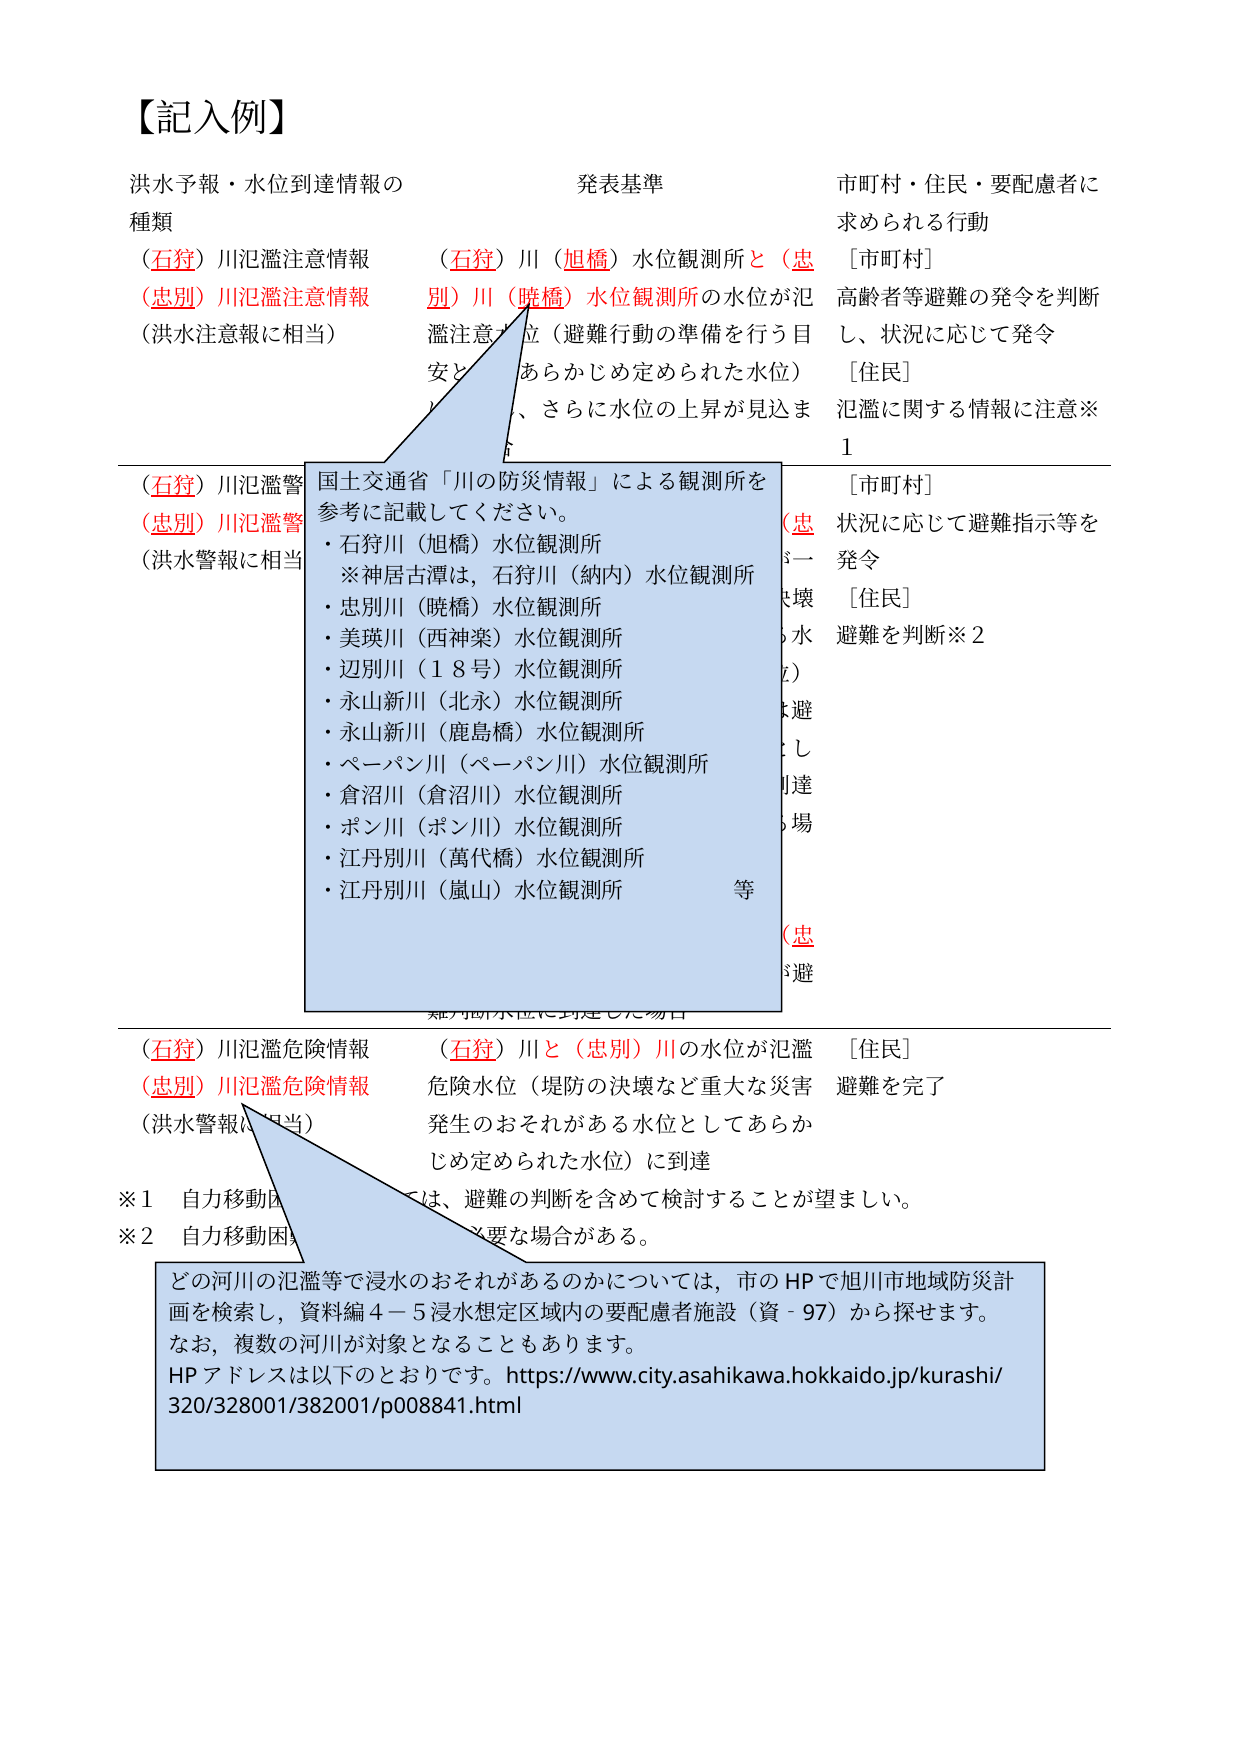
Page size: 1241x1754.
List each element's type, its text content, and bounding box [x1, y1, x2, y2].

table_cell （石狩）川氾濫危険情報 （忠別）川氾濫危険情報 （洪水警報に相当） [118, 1029, 416, 1179]
table_header 発表基準 [416, 165, 825, 239]
table_cell ［市町村］ 状況に応じて避難指示等を発令 ［住民］ 避難を判断※２ [825, 466, 1111, 1028]
table_header 洪水予報・水位到達情報の種類 [118, 165, 416, 239]
table_cell （石狩）川と（忠別）川の水位が氾濫危険水位（堤防の決壊など重大な災害発生のおそれがある水位としてあらかじめ定められた水位）に到達 [416, 1029, 825, 1179]
text ※１ 自力移動困難者については、避難の判断を含めて検討することが望ましい。 [380, 1179, 1122, 1217]
table_cell （石狩）川（旭橋）水位観測所と（忠別）川（暁橋）水位観測所の水位が氾濫注意水位（避難行動の準備を行う目安としてあらかじめ定められた水位）に到達し、さらに水位の上昇が見込まれる場合 [416, 240, 825, 464]
table_cell （石狩）川氾濫注意情報 （忠別）川氾濫注意情報 （洪水注意報に相当） [118, 240, 416, 464]
table_cell ［住民］ 避難を完了 [825, 1029, 1111, 1179]
table_header 市町村・住民・要配慮者に求められる行動 [825, 165, 1111, 239]
table_cell ［洪水予報］ （石狩）川（旭橋）水位観測所と（忠別）川（暁橋）水位観測所の水位が一定時間後に氾濫危険水位（堤防の決壊など重大な災害発生のおそれがある水位としてあらかじめ定められた水位）に到達が見込まれる場合、あるいは避難判断水位（避難行動を行う目安としてあらかじめ定められた水位）に到達し、さらに水位の上昇が見込まれる場合 ［水位到達情報］ （石狩）川（旭橋）水位観測所と（忠別）川（暁橋）水位観測所の水位が避難判断水位に到達した場合 [416, 466, 825, 1028]
table_cell ［市町村］ 高齢者等避難の発令を判断し、状況に応じて発令 ［住民］ 氾濫に関する情報に注意※１ [825, 240, 1111, 464]
text ※２ 自力移動困難者の早期避難が必要な場合がある。 [118, 1217, 299, 1254]
table_cell （石狩）川氾濫警戒情報 （忠別）川氾濫警戒情報 （洪水警報に相当） [118, 466, 416, 1028]
text ※２ 自力移動困難者の早期避難が必要な場合がある。 [449, 1217, 1122, 1254]
text ※１ 自力移動困難者については、避難の判断を含めて検討することが望ましい。 [118, 1179, 284, 1217]
